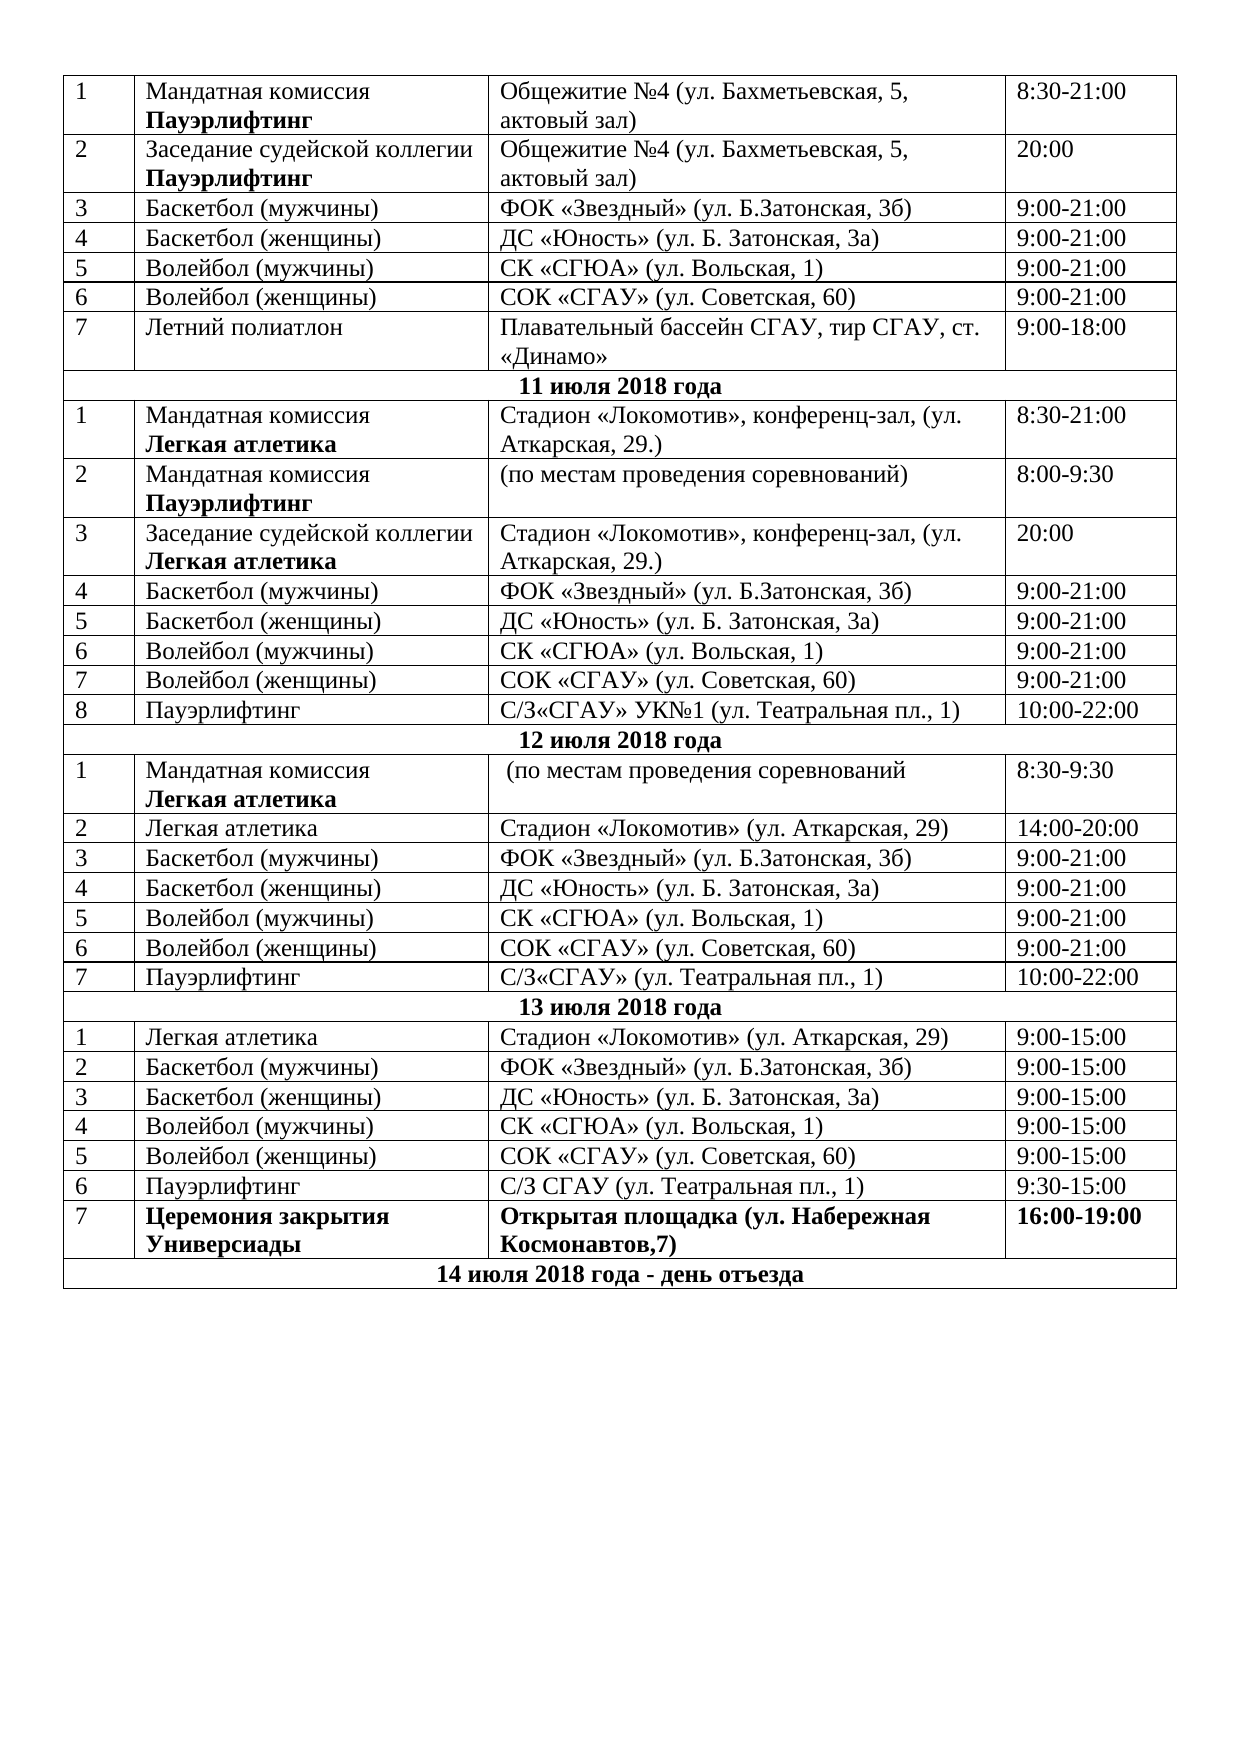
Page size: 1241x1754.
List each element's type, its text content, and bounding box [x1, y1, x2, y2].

table_cell Баскетбол (мужчины) [135, 1052, 488, 1081]
table_cell ФОК «Звездный» (ул. Б.Затонская, 3б) [489, 193, 1005, 222]
table_cell 4 [64, 576, 134, 605]
table_cell Общежитие №4 (ул. Бахметьевская, 5, актовый зал) [489, 76, 1005, 133]
table_cell ФОК «Звездный» (ул. Б.Затонская, 3б) [489, 843, 1005, 872]
table_cell 9:00-21:00 [1006, 666, 1176, 694]
table_cell 10:00-22:00 [1006, 963, 1176, 991]
table_cell 3 [64, 518, 134, 575]
table_cell 2 [64, 814, 134, 842]
table_cell 9:00-18:00 [1006, 312, 1176, 370]
table_cell 9:00-21:00 [1006, 636, 1176, 664]
table_cell 3 [64, 843, 134, 872]
table_cell Баскетбол (мужчины) [135, 576, 488, 605]
table_cell 11 июля 2018 года [64, 371, 1176, 399]
table_cell Заседание судейской коллегии Легкая атлетика [135, 518, 488, 575]
table_cell 1 [64, 755, 134, 812]
table_cell С/З«СГАУ» УК№1 (ул. Театральная пл., 1) [489, 695, 1005, 724]
table_cell 9:00-21:00 [1006, 903, 1176, 932]
table_cell СК «СГЮА» (ул. Вольская, 1) [489, 1111, 1005, 1140]
table_cell 9:00-15:00 [1006, 1022, 1176, 1051]
table_cell СОК «СГАУ» (ул. Советская, 60) [489, 283, 1005, 311]
table_cell Мандатная комиссия Пауэрлифтинг [135, 76, 488, 133]
table_cell 8:30-21:00 [1006, 76, 1176, 133]
table_cell СОК «СГАУ» (ул. Советская, 60) [489, 1141, 1005, 1170]
table_cell ФОК «Звездный» (ул. Б.Затонская, 3б) [489, 1052, 1005, 1081]
table_cell Легкая атлетика [135, 1022, 488, 1051]
table_cell 4 [64, 873, 134, 902]
table_cell 6 [64, 1171, 134, 1200]
table_cell Легкая атлетика [135, 814, 488, 842]
table_cell Стадион «Локомотив», конференц-зал, (ул. Аткарская, 29.) [489, 401, 1005, 458]
table_cell СОК «СГАУ» (ул. Советская, 60) [489, 933, 1005, 961]
table_cell Общежитие №4 (ул. Бахметьевская, 5, актовый зал) [489, 135, 1005, 192]
table_cell 6 [64, 933, 134, 961]
table_cell Баскетбол (женщины) [135, 223, 488, 252]
table_cell 7 [64, 1201, 134, 1258]
table_cell Пауэрлифтинг [135, 695, 488, 724]
table_cell 9:00-21:00 [1006, 576, 1176, 605]
table_cell 3 [64, 193, 134, 222]
table_cell 7 [64, 666, 134, 694]
table_cell 1 [64, 1022, 134, 1051]
table_cell 3 [64, 1082, 134, 1110]
table_cell 16:00-19:00 [1006, 1201, 1176, 1258]
table_cell 2 [64, 135, 134, 192]
table_cell 5 [64, 606, 134, 635]
table_cell Баскетбол (женщины) [135, 606, 488, 635]
table_cell 9:00-21:00 [1006, 933, 1176, 961]
table_cell Мандатная комиссия Легкая атлетика [135, 401, 488, 458]
table_cell 9:00-21:00 [1006, 193, 1176, 222]
table_cell 12 июля 2018 года [64, 725, 1176, 754]
table_cell Баскетбол (мужчины) [135, 193, 488, 222]
table_cell Стадион «Локомотив» (ул. Аткарская, 29) [489, 814, 1005, 842]
table_cell Пауэрлифтинг [135, 1171, 488, 1200]
table_cell С/З СГАУ (ул. Театральная пл., 1) [489, 1171, 1005, 1200]
table_cell ФОК «Звездный» (ул. Б.Затонская, 3б) [489, 576, 1005, 605]
table_cell 2 [64, 1052, 134, 1081]
table_cell 9:00-15:00 [1006, 1141, 1176, 1170]
table_cell 6 [64, 636, 134, 664]
table_cell Открытая площадка (ул. Набережная Космонавтов,7) [489, 1201, 1005, 1258]
table_cell Волейбол (женщины) [135, 933, 488, 961]
table_cell 1 [64, 401, 134, 458]
table_cell 9:00-21:00 [1006, 843, 1176, 872]
table_cell С/З«СГАУ» (ул. Театральная пл., 1) [489, 963, 1005, 991]
table_cell ДС «Юность» (ул. Б. Затонская, 3а) [489, 873, 1005, 902]
table_cell 20:00 [1006, 518, 1176, 575]
table_cell 6 [64, 283, 134, 311]
table_cell ДС «Юность» (ул. Б. Затонская, 3а) [489, 606, 1005, 635]
table_cell 9:00-21:00 [1006, 606, 1176, 635]
table_cell 9:00-15:00 [1006, 1082, 1176, 1110]
table_cell Баскетбол (мужчины) [135, 843, 488, 872]
table_cell СОК «СГАУ» (ул. Советская, 60) [489, 666, 1005, 694]
table_cell СК «СГЮА» (ул. Вольская, 1) [489, 636, 1005, 664]
table_cell Заседание судейской коллегии Пауэрлифтинг [135, 135, 488, 192]
table_cell СК «СГЮА» (ул. Вольская, 1) [489, 253, 1005, 281]
table_cell 9:00-21:00 [1006, 223, 1176, 252]
table_cell Волейбол (мужчины) [135, 1111, 488, 1140]
table_cell 8:30-9:30 [1006, 755, 1176, 812]
table_cell ДС «Юность» (ул. Б. Затонская, 3а) [489, 1082, 1005, 1110]
table_cell Плавательный бассейн СГАУ, тир СГАУ, ст. «Динамо» [489, 312, 1005, 370]
table_cell Мандатная комиссия Пауэрлифтинг [135, 459, 488, 517]
table_cell 20:00 [1006, 135, 1176, 192]
table_cell 7 [64, 963, 134, 991]
table_cell 9:00-21:00 [1006, 283, 1176, 311]
table_cell Летний полиатлон [135, 312, 488, 370]
table_cell Стадион «Локомотив», конференц-зал, (ул. Аткарская, 29.) [489, 518, 1005, 575]
table_cell Волейбол (мужчины) [135, 253, 488, 281]
table_cell Волейбол (мужчины) [135, 636, 488, 664]
table_cell 5 [64, 1141, 134, 1170]
table_cell 9:00-15:00 [1006, 1052, 1176, 1081]
table_cell 14 июля 2018 года - день отъезда [64, 1259, 1176, 1288]
table_cell 8 [64, 695, 134, 724]
table_cell 9:30-15:00 [1006, 1171, 1176, 1200]
table_cell Волейбол (мужчины) [135, 903, 488, 932]
table_cell 2 [64, 459, 134, 517]
table_cell 9:00-21:00 [1006, 873, 1176, 902]
table_cell 5 [64, 253, 134, 281]
table_cell Церемония закрытия Универсиады [135, 1201, 488, 1258]
table_cell 8:00-9:30 [1006, 459, 1176, 517]
table_cell Волейбол (женщины) [135, 666, 488, 694]
table_cell ДС «Юность» (ул. Б. Затонская, 3а) [489, 223, 1005, 252]
table_cell Стадион «Локомотив» (ул. Аткарская, 29) [489, 1022, 1005, 1051]
table_cell 7 [64, 312, 134, 370]
table_cell (по местам проведения соревнований) [489, 459, 1005, 517]
table_cell 9:00-15:00 [1006, 1111, 1176, 1140]
table_cell 13 июля 2018 года [64, 992, 1176, 1021]
table_cell СК «СГЮА» (ул. Вольская, 1) [489, 903, 1005, 932]
table_cell Баскетбол (женщины) [135, 1082, 488, 1110]
table_cell 8:30-21:00 [1006, 401, 1176, 458]
table_cell 14:00-20:00 [1006, 814, 1176, 842]
table_cell 4 [64, 223, 134, 252]
table_cell 9:00-21:00 [1006, 253, 1176, 281]
table_cell Волейбол (женщины) [135, 283, 488, 311]
table_cell 10:00-22:00 [1006, 695, 1176, 724]
table_cell Баскетбол (женщины) [135, 873, 488, 902]
table_cell 4 [64, 1111, 134, 1140]
table_cell Волейбол (женщины) [135, 1141, 488, 1170]
table_cell Мандатная комиссия Легкая атлетика [135, 755, 488, 812]
table_cell 5 [64, 903, 134, 932]
table_cell 1 [64, 76, 134, 133]
table_cell Пауэрлифтинг [135, 963, 488, 991]
table_cell (по местам проведения соревнований [489, 755, 1005, 812]
